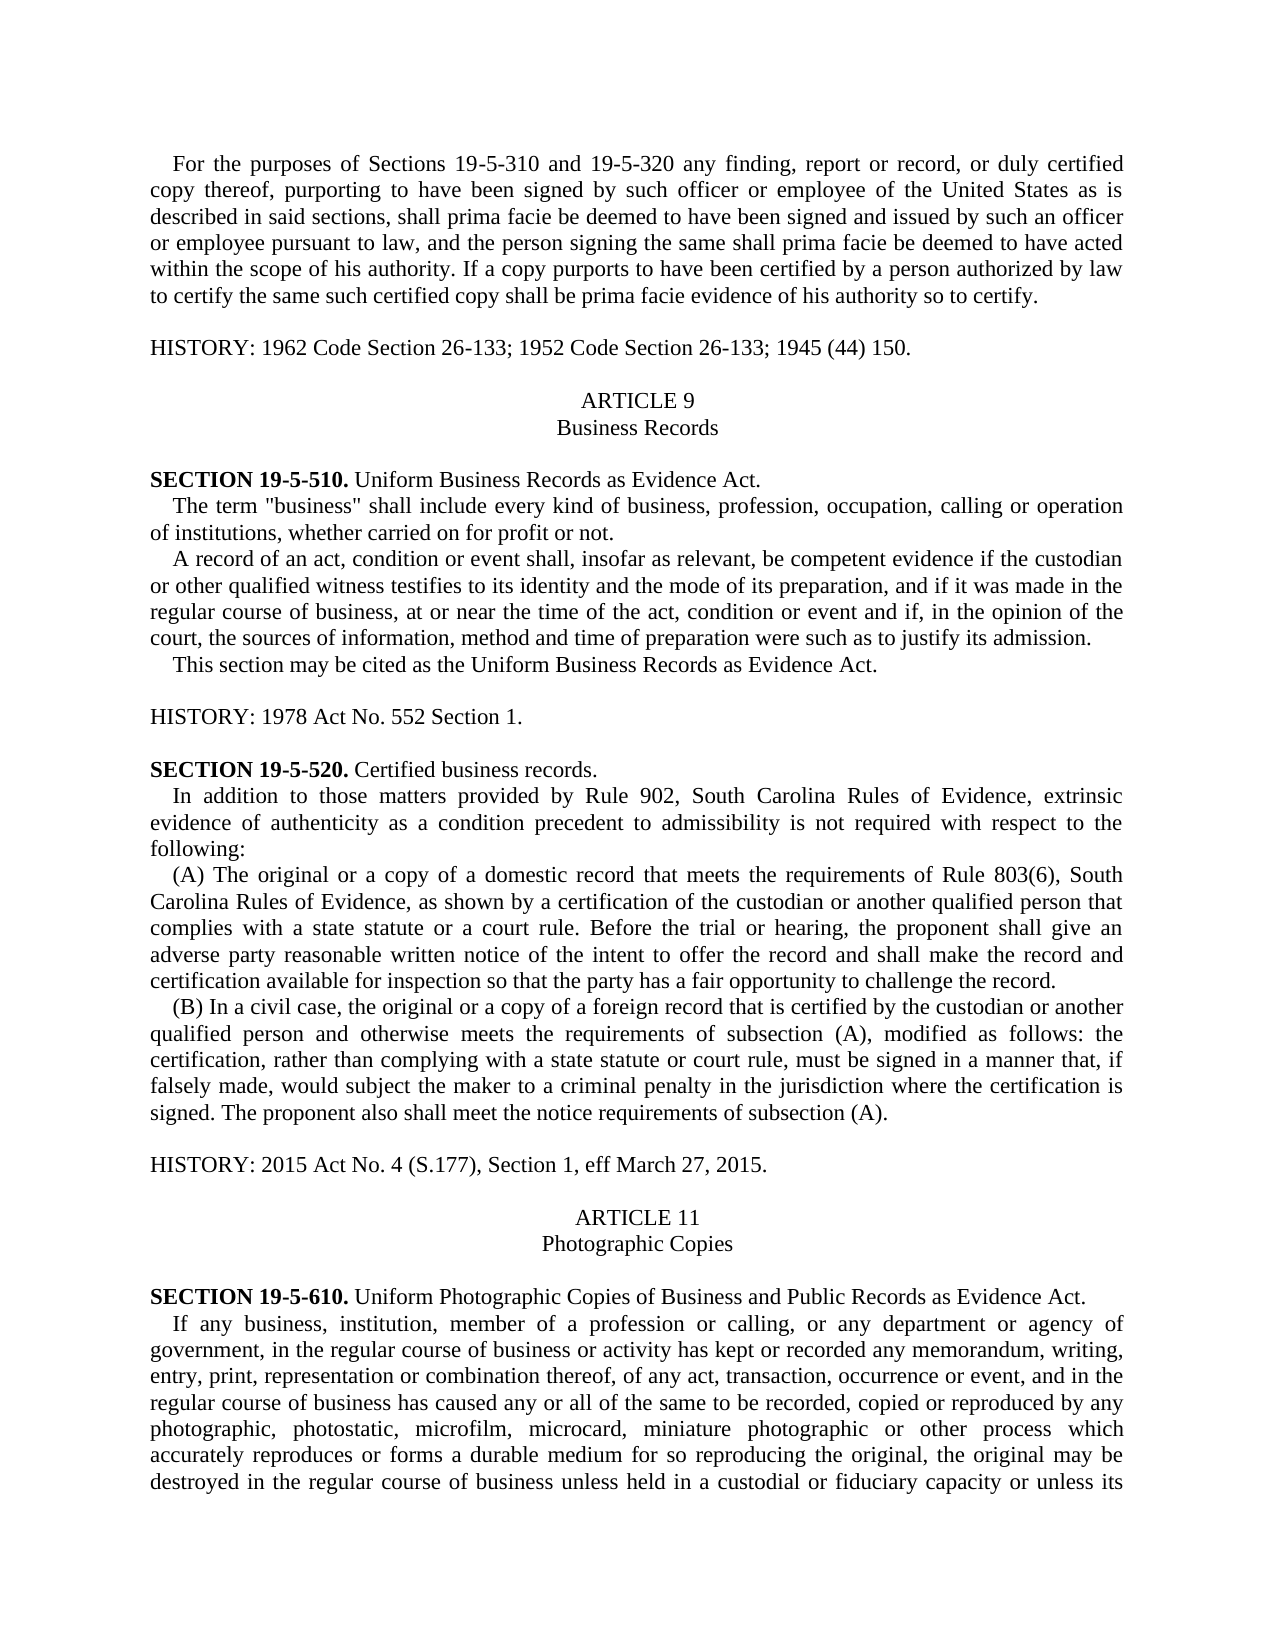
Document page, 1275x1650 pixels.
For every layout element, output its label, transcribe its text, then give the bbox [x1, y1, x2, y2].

text ARTICLE 11 [150, 1204, 1125, 1231]
text ARTICLE 9 [150, 387, 1125, 413]
text SECTION 19-5-520. Certified business records. [150, 756, 1125, 782]
text HISTORY: 1962 Code Section 26-133; 1952 Code Section 26-133; 1945 (44) 150. [150, 334, 1125, 361]
text For the purposes of Sections 19-5-310 and 19-5-320 any finding, report or record, or duly certified copy thereof, purporting to have been signed by such officer or employee of the United States as is described in said sections, shall prima facie be deemed to have been signed and issued by such an officer or employee pursuant to law, and the person signing the same shall prima facie be deemed to have acted within the scope of his authority. If a copy purports to have been certified by a person authorized by law to certify the same such certified copy shall be prima facie evidence of his authority so to certify. [150, 150, 1125, 308]
text HISTORY: 2015 Act No. 4 (S.177), Section 1, eff March 27, 2015. [150, 1151, 1125, 1178]
text HISTORY: 1978 Act No. 552 Section 1. [150, 703, 1125, 730]
text In addition to those matters provided by Rule 902, South Carolina Rules of Evidence, extrinsic evidence of authenticity as a condition precedent to admissibility is not required with respect to the following: [150, 782, 1125, 862]
text Business Records [150, 413, 1125, 440]
text Photographic Copies [150, 1231, 1125, 1257]
text This section may be cited as the Uniform Business Records as Evidence Act. [150, 651, 1125, 677]
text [150, 1309, 1125, 1494]
text The term "business" shall include every kind of business, profession, occupation, calling or operation of institutions, whether carried on for profit or not. [150, 493, 1125, 545]
text SECTION 19-5-610. Uniform Photographic Copies of Business and Public Records as Evidence Act. [150, 1283, 1125, 1309]
text (B) In a civil case, the original or a copy of a foreign record that is certified by the custodian or another qualified person and otherwise meets the requirements of subsection (A), modified as follows: the certification, rather than complying with a state statute or court rule, must be signed in a manner that, if falsely made, would subject the maker to a criminal penalty in the jurisdiction where the certification is signed. The proponent also shall meet the notice requirements of subsection (A). [150, 993, 1125, 1125]
text SECTION 19-5-510. Uniform Business Records as Evidence Act. [150, 466, 1125, 493]
text A record of an act, condition or event shall, insofar as relevant, be competent evidence if the custodian or other qualified witness testifies to its identity and the mode of its preparation, and if it was made in the regular course of business, at or near the time of the act, condition or event and if, in the opinion of the court, the sources of information, method and time of preparation were such as to justify its admission. [150, 545, 1125, 651]
text (A) The original or a copy of a domestic record that meets the requirements of Rule 803(6), South Carolina Rules of Evidence, as shown by a certification of the custodian or another qualified person that complies with a state statute or a court rule. Before the trial or hearing, the proponent shall give an adverse party reasonable written notice of the intent to offer the record and shall make the record and certification available for inspection so that the party has a fair opportunity to challenge the record. [150, 862, 1125, 993]
